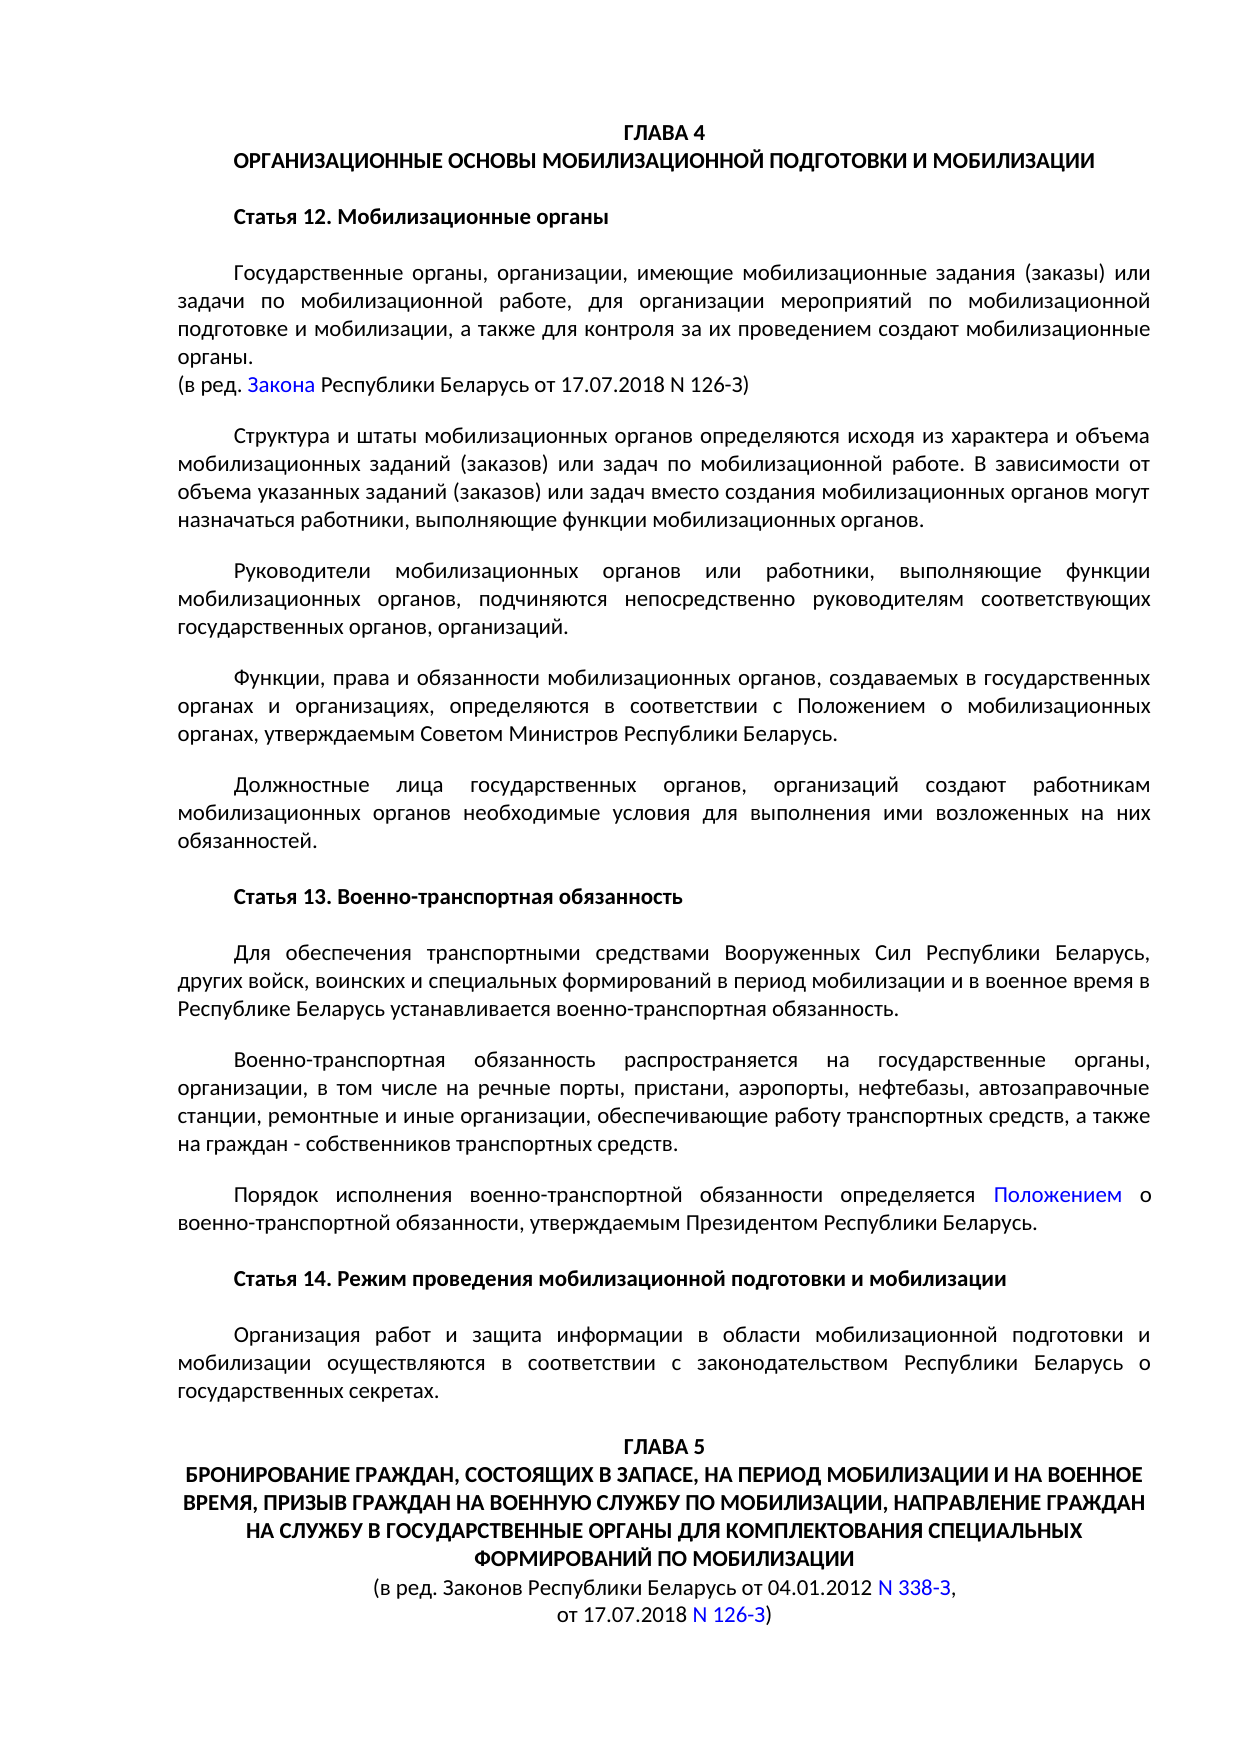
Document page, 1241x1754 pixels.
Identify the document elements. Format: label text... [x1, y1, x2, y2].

title ГЛАВА 4 [177, 118, 1152, 146]
text Военно-транспортная обязанность распространяется на государственные органы, организации, в том числе на речные порты, пристани, аэропорты, нефтебазы, автозаправочные станции, ремонтные и иные организации, обеспечивающие работу транспортных средств, а также на граждан - собственников транспортных средств. [177, 1045, 1152, 1157]
text (в ред. Закона Республики Беларусь от 17.07.2018 N 126-З) [177, 370, 1152, 398]
text Статья 12. Мобилизационные органы [177, 202, 1152, 230]
title ГЛАВА 5 [177, 1432, 1152, 1461]
text Статья 13. Военно-транспортная обязанность [177, 882, 1152, 910]
text Организация работ и защита информации в области мобилизационной подготовки и мобилизации осуществляются в соответствии с законодательством Республики Беларусь о государственных секретах. [177, 1320, 1152, 1404]
text (в ред. Законов Республики Беларусь от 04.01.2012 N 338-З, [177, 1573, 1152, 1601]
text Государственные органы, организации, имеющие мобилизационные задания (заказы) или задачи по мобилизационной работе, для организации мероприятий по мобилизационной подготовке и мобилизации, а также для контроля за их проведением создают мобилизационные органы. [177, 258, 1152, 370]
text Статья 14. Режим проведения мобилизационной подготовки и мобилизации [177, 1264, 1152, 1292]
title БРОНИРОВАНИЕ ГРАЖДАН, СОСТОЯЩИХ В ЗАПАСЕ, НА ПЕРИОД МОБИЛИЗАЦИИ И НА ВОЕННОЕ ВРЕМЯ, ПРИЗЫВ ГРАЖДАН НА ВОЕННУЮ СЛУЖБУ ПО МОБИЛИЗАЦИИ, НАПРАВЛЕНИЕ ГРАЖДАН НА СЛУЖБУ В ГОСУДАРСТВЕННЫЕ ОРГАНЫ ДЛЯ КОМПЛЕКТОВАНИЯ СПЕЦИАЛЬНЫХ ФОРМИРОВАНИЙ ПО МОБИЛИЗАЦИИ [177, 1461, 1152, 1573]
text Руководители мобилизационных органов или работники, выполняющие функции мобилизационных органов, подчиняются непосредственно руководителям соответствующих государственных органов, организаций. [177, 556, 1152, 640]
title ОРГАНИЗАЦИОННЫЕ ОСНОВЫ МОБИЛИЗАЦИОННОЙ ПОДГОТОВКИ И МОБИЛИЗАЦИИ [177, 146, 1152, 174]
text Порядок исполнения военно-транспортной обязанности определяется Положением о военно-транспортной обязанности, утверждаемым Президентом Республики Беларусь. [177, 1180, 1152, 1236]
text Структура и штаты мобилизационных органов определяются исходя из характера и объема мобилизационных заданий (заказов) или задач по мобилизационной работе. В зависимости от объема указанных заданий (заказов) или задач вместо создания мобилизационных органов могут назначаться работники, выполняющие функции мобилизационных органов. [177, 421, 1152, 533]
text от 17.07.2018 N 126-З) [177, 1601, 1152, 1629]
text Должностные лица государственных органов, организаций создают работникам мобилизационных органов необходимые условия для выполнения ими возложенных на них обязанностей. [177, 770, 1152, 854]
text Для обеспечения транспортными средствами Вооруженных Сил Республики Беларусь, других войск, воинских и специальных формирований в период мобилизации и в военное время в Республике Беларусь устанавливается военно-транспортная обязанность. [177, 938, 1152, 1022]
text Функции, права и обязанности мобилизационных органов, создаваемых в государственных органах и организациях, определяются в соответствии с Положением о мобилизационных органах, утверждаемым Советом Министров Республики Беларусь. [177, 663, 1152, 747]
